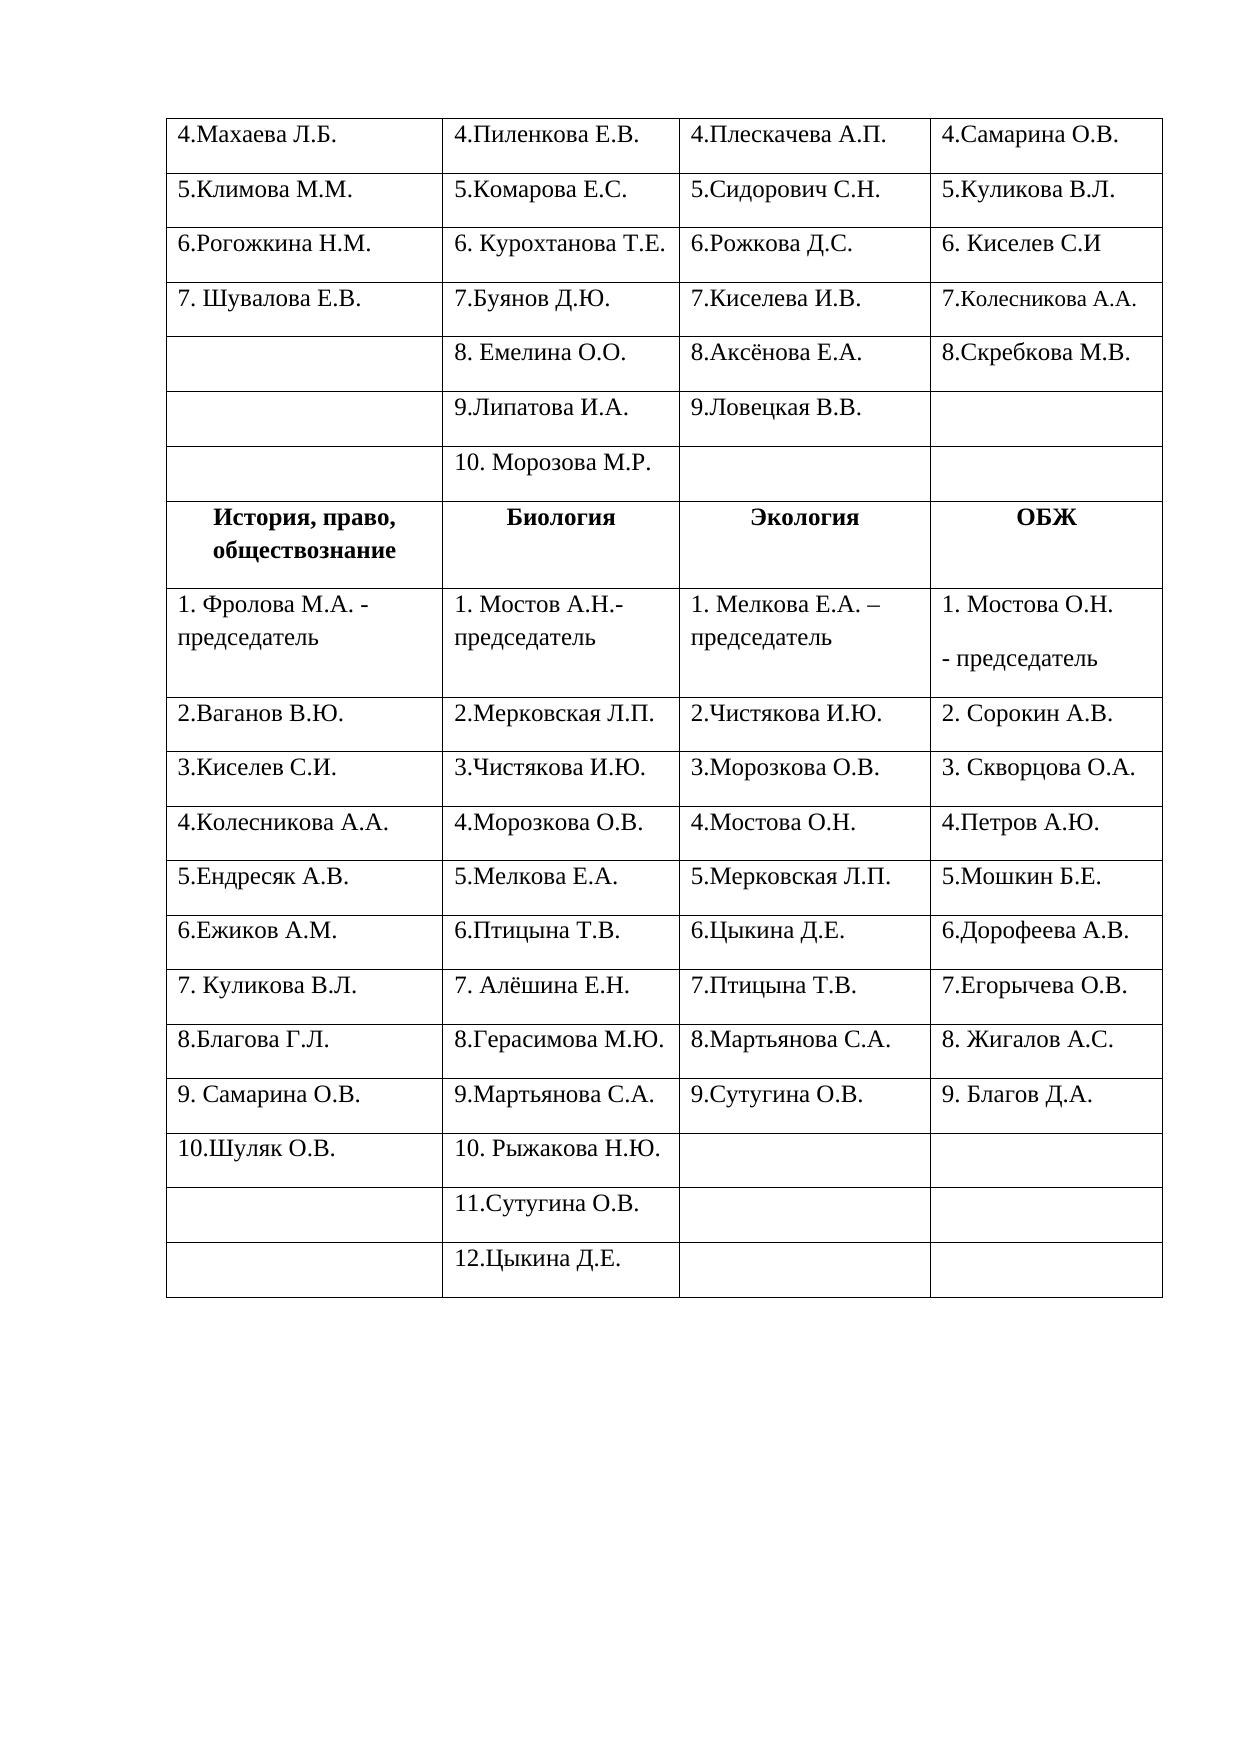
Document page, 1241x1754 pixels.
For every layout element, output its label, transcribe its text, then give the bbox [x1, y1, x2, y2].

table_cell 2.Чистякова И.Ю. [680, 698, 930, 751]
table_cell 9. Самарина О.В. [167, 1079, 442, 1132]
table_cell 2.Мерковская Л.П. [443, 698, 679, 751]
table_cell 6.Ежиков А.М. [167, 916, 442, 969]
table_cell 6.Цыкина Д.Е. [680, 916, 930, 969]
table_cell 4.Петров А.Ю. [931, 807, 1162, 860]
table_cell История, право, обществознание [167, 502, 442, 588]
table_cell 1. Мостова О.Н. - председатель [931, 589, 1162, 697]
table_cell [167, 1243, 442, 1297]
table_cell 6.Птицына Т.В. [443, 916, 679, 969]
table_cell [167, 392, 442, 446]
table_cell 7. Куликова В.Л. [167, 970, 442, 1023]
table_cell 9.Сутугина О.В. [680, 1079, 930, 1132]
table_cell 8.Мартьянова С.А. [680, 1025, 930, 1078]
table_cell [680, 447, 930, 501]
table_cell 3.Чистякова И.Ю. [443, 752, 679, 806]
table_cell 5.Мошкин Б.Е. [931, 861, 1162, 914]
table_cell [931, 447, 1162, 501]
table_cell 7.Буянов Д.Ю. [443, 283, 679, 336]
table_cell 4.Плескачева А.П. [680, 119, 930, 173]
table_cell Биология [443, 502, 679, 588]
table_cell [931, 1188, 1162, 1242]
table_cell 10. Морозова М.Р. [443, 447, 679, 501]
table_cell 2.Ваганов В.Ю. [167, 698, 442, 751]
table_cell 6. Киселев С.И [931, 228, 1162, 282]
table_cell Экология [680, 502, 930, 588]
table_cell [680, 1134, 930, 1187]
table_cell 8. Емелина О.О. [443, 337, 679, 391]
table_cell [931, 1134, 1162, 1187]
table_cell 9. Благов Д.А. [931, 1079, 1162, 1132]
table_cell 4.Морозкова О.В. [443, 807, 679, 860]
table_cell 1. Фролова М.А. - председатель [167, 589, 442, 697]
table_cell [167, 337, 442, 391]
table_cell 5.Мелкова Е.А. [443, 861, 679, 914]
table_cell 7. Шувалова Е.В. [167, 283, 442, 336]
table_cell 5.Ендресяк А.В. [167, 861, 442, 914]
table_cell 4.Махаева Л.Б. [167, 119, 442, 173]
table_cell 12.Цыкина Д.Е. [443, 1243, 679, 1297]
table_cell 7.Егорычева О.В. [931, 970, 1162, 1023]
table_cell 9.Ловецкая В.В. [680, 392, 930, 446]
table_cell 8.Благова Г.Л. [167, 1025, 442, 1078]
table_cell 3.Киселев С.И. [167, 752, 442, 806]
table_cell 2. Сорокин А.В. [931, 698, 1162, 751]
table_cell 8.Скребкова М.В. [931, 337, 1162, 391]
table_cell 7.Колесникова А.А. [931, 283, 1162, 336]
table_cell 3. Скворцова О.А. [931, 752, 1162, 806]
table_cell 4.Самарина О.В. [931, 119, 1162, 173]
table_cell 5.Куликова В.Л. [931, 174, 1162, 227]
table_cell 7.Птицына Т.В. [680, 970, 930, 1023]
table_cell 6.Дорофеева А.В. [931, 916, 1162, 969]
table_cell 8.Аксёнова Е.А. [680, 337, 930, 391]
table_cell 6. Курохтанова Т.Е. [443, 228, 679, 282]
table_cell 9.Мартьянова С.А. [443, 1079, 679, 1132]
table_cell ОБЖ [931, 502, 1162, 588]
table_cell 8.Герасимова М.Ю. [443, 1025, 679, 1078]
table_cell 8. Жигалов А.С. [931, 1025, 1162, 1078]
table_cell 9.Липатова И.А. [443, 392, 679, 446]
table_cell 5.Климова М.М. [167, 174, 442, 227]
table_cell 10. Рыжакова Н.Ю. [443, 1134, 679, 1187]
table_cell 1. Мостов А.Н.- председатель [443, 589, 679, 697]
table_cell 4.Мостова О.Н. [680, 807, 930, 860]
table_cell 4.Колесникова А.А. [167, 807, 442, 860]
table_cell 4.Пиленкова Е.В. [443, 119, 679, 173]
table_cell 7.Киселева И.В. [680, 283, 930, 336]
table_cell 5.Сидорович С.Н. [680, 174, 930, 227]
table_cell 7. Алёшина Е.Н. [443, 970, 679, 1023]
table_cell 11.Сутугина О.В. [443, 1188, 679, 1242]
table_cell [680, 1188, 930, 1242]
table_cell [931, 1243, 1162, 1297]
table_cell 1. Мелкова Е.А. – председатель [680, 589, 930, 697]
table_cell 5.Мерковская Л.П. [680, 861, 930, 914]
table_cell 6.Рогожкина Н.М. [167, 228, 442, 282]
table_cell 10.Шуляк О.В. [167, 1134, 442, 1187]
table_cell 3.Морозкова О.В. [680, 752, 930, 806]
table_cell [931, 392, 1162, 446]
table_cell [680, 1243, 930, 1297]
table_cell [167, 1188, 442, 1242]
table_cell 5.Комарова Е.С. [443, 174, 679, 227]
table_cell [167, 447, 442, 501]
table_cell 6.Рожкова Д.С. [680, 228, 930, 282]
